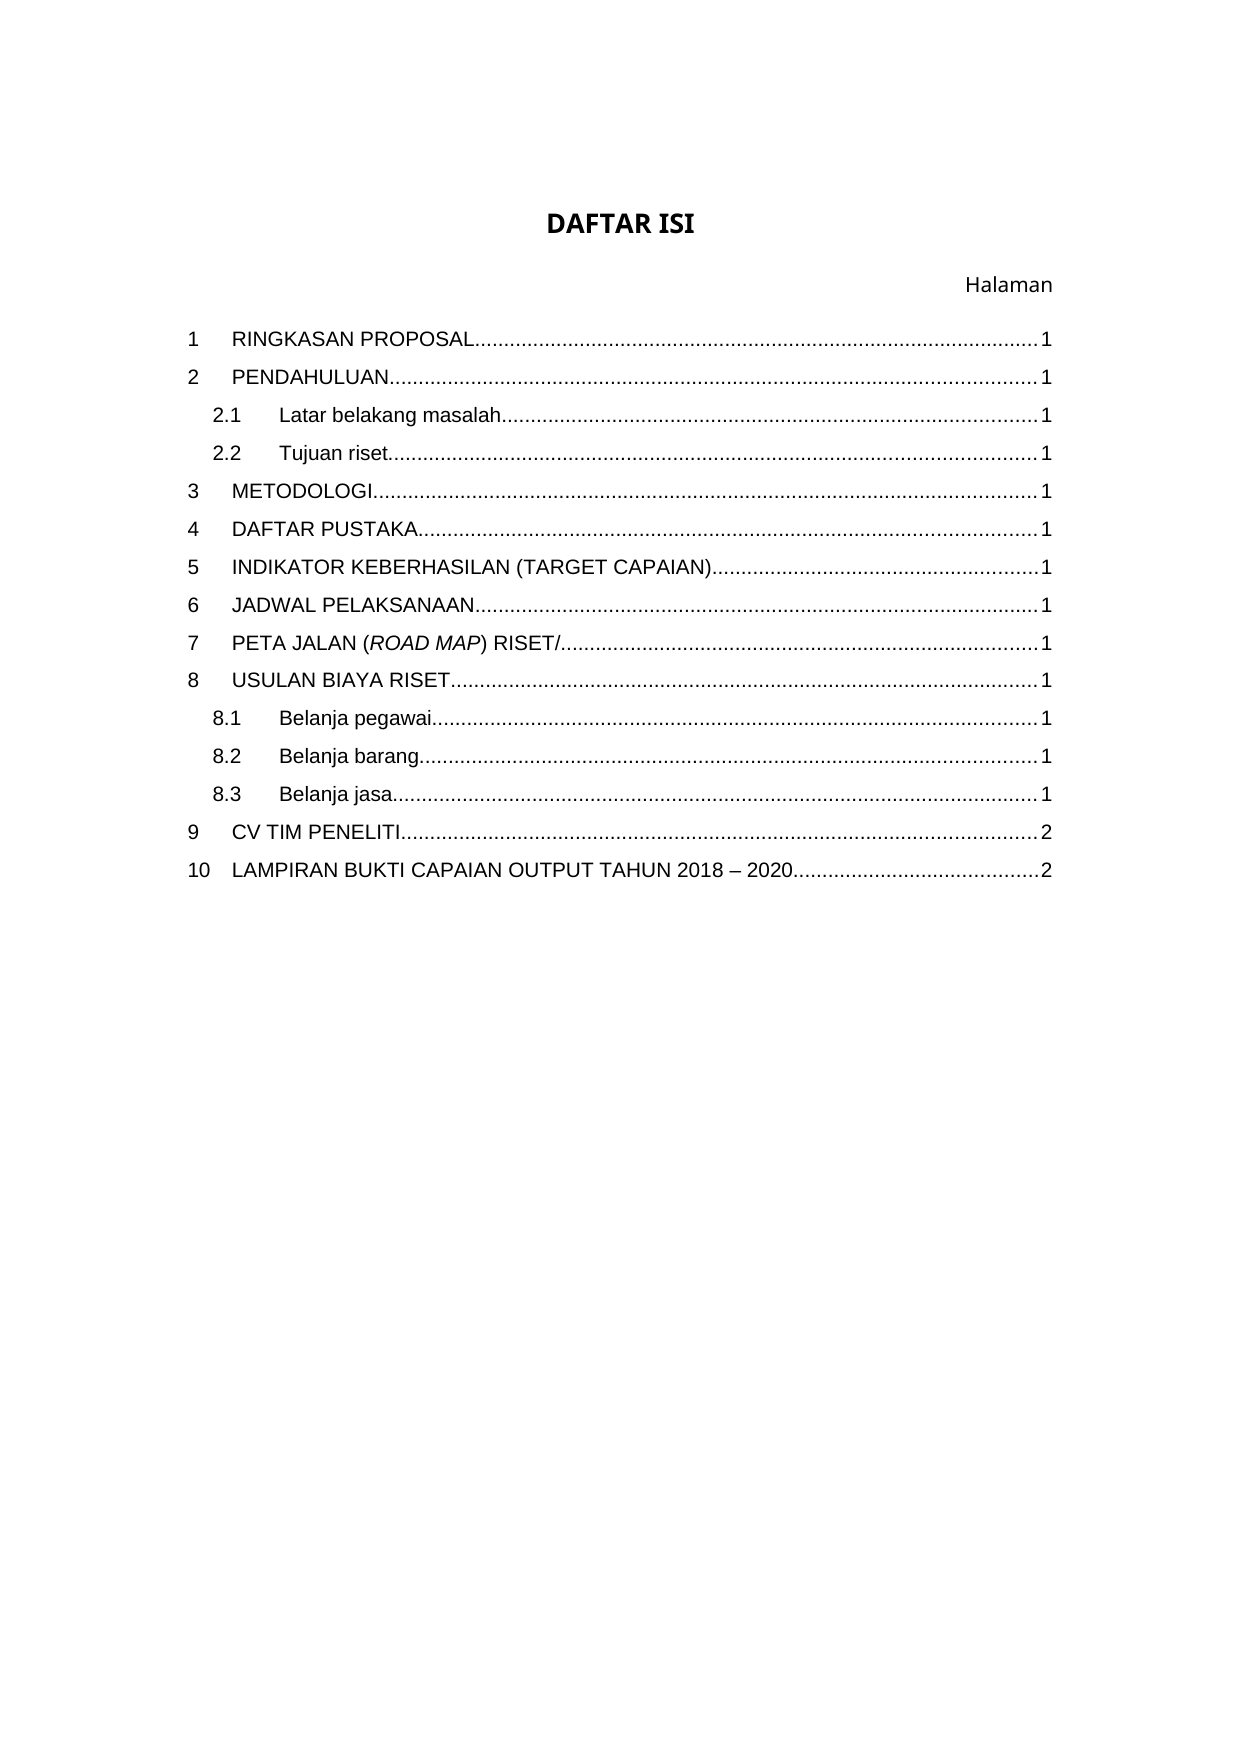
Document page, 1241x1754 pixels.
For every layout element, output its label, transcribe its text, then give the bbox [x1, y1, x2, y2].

text 8 USULAN BIAYA RISET 1 [187, 668, 1053, 692]
text 8.3 Belanja jasa 1 [212, 782, 1053, 806]
text 7 PETA JALAN (ROAD MAP) RISET/ 1 [187, 630, 1053, 654]
text 9 CV TIM PENELITI 2 [187, 820, 1053, 844]
text 2 PENDAHULUAN 1 [187, 365, 1053, 389]
text 5 INDIKATOR KEBERHASILAN (TARGET CAPAIAN) 1 [187, 554, 1053, 578]
list DAFTAR ISI [187, 205, 1053, 242]
text 6 JADWAL PELAKSANAAN 1 [187, 592, 1053, 616]
text 4 DAFTAR PUSTAKA 1 [187, 517, 1053, 541]
text 2.1 Latar belakang masalah 1 [212, 403, 1053, 427]
list Halaman [187, 270, 1053, 298]
text 8.1 Belanja pegawai 1 [212, 706, 1053, 730]
text 2.2 Tujuan riset 1 [212, 441, 1053, 465]
text 10 LAMPIRAN BUKTI CAPAIAN OUTPUT TAHUN 2018 – 2020 2 [187, 858, 1053, 882]
text 1 RINGKASAN PROPOSAL 1 [187, 327, 1053, 351]
text 3 METODOLOGI 1 [187, 479, 1053, 503]
text 8.2 Belanja barang 1 [212, 744, 1053, 768]
